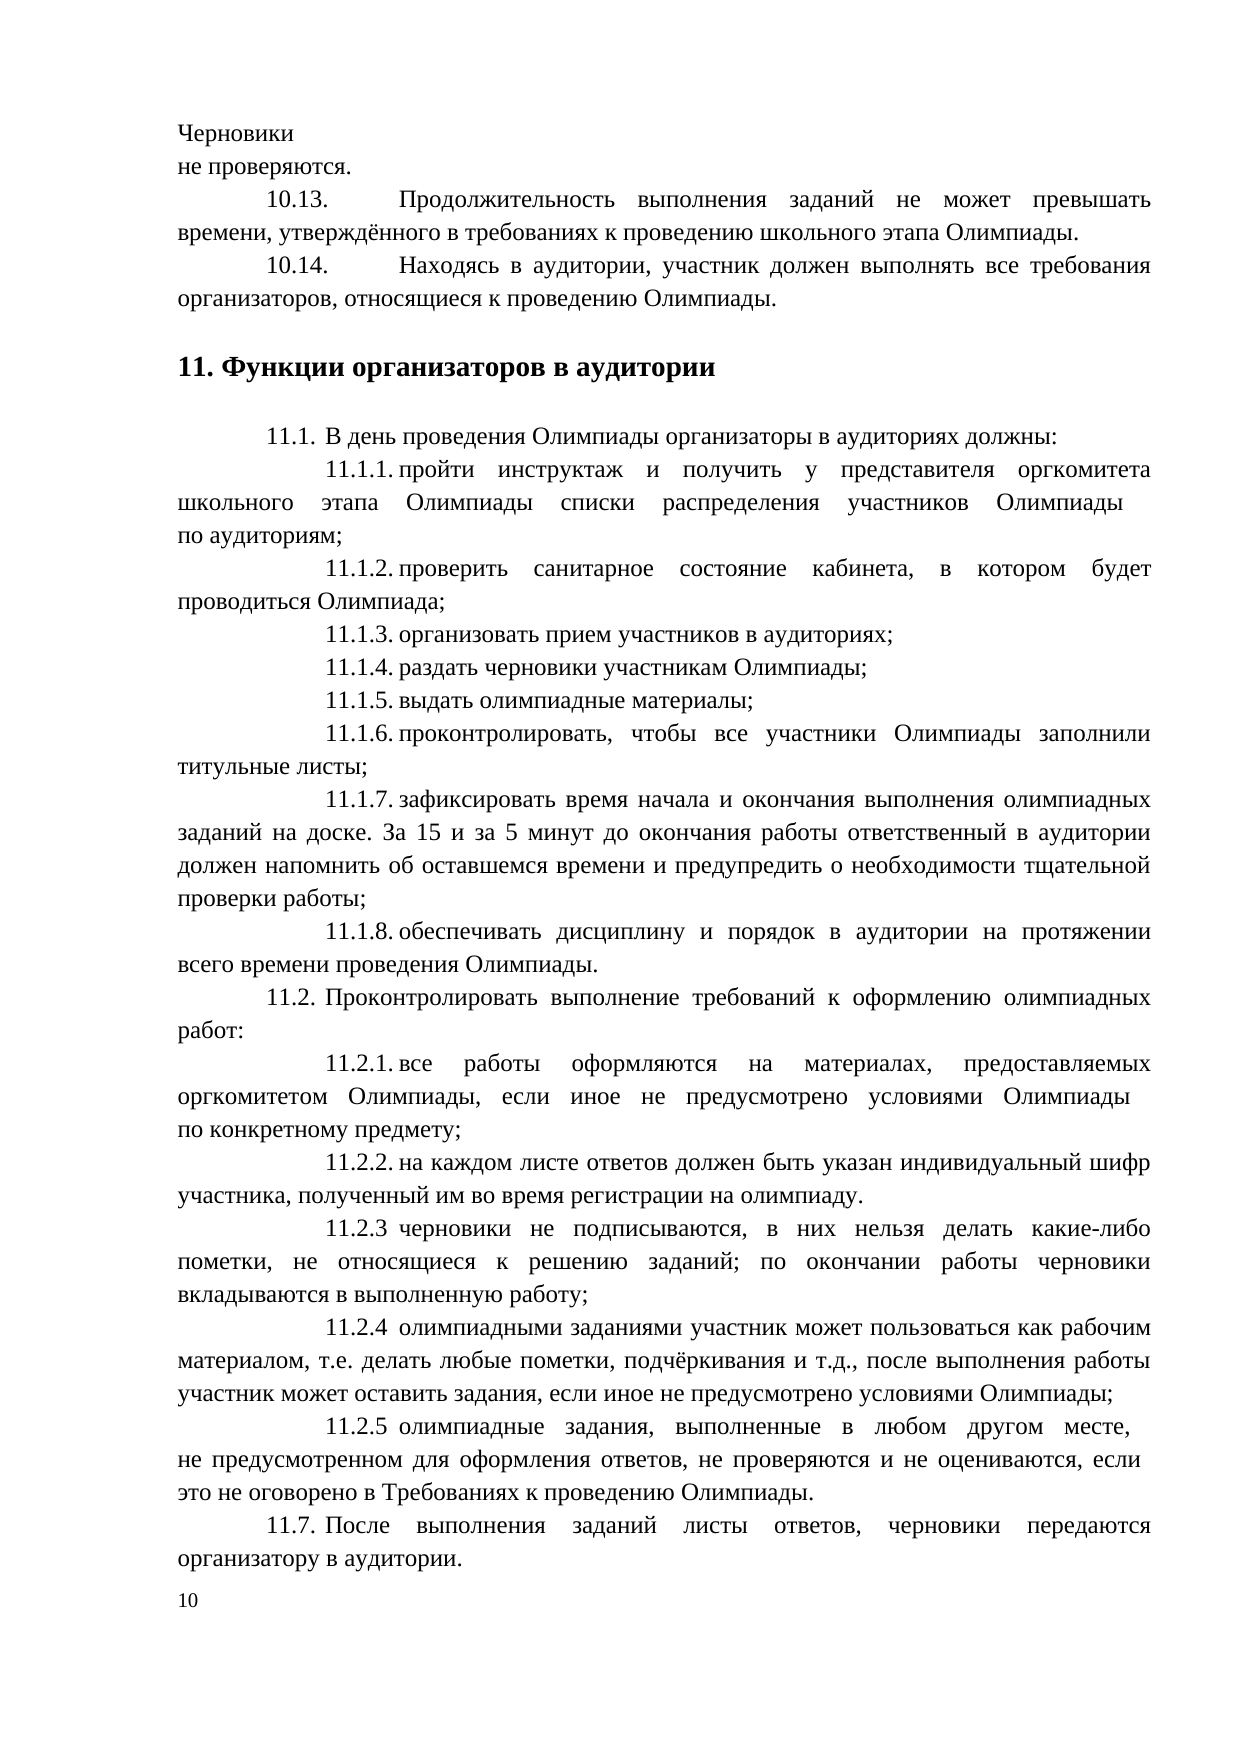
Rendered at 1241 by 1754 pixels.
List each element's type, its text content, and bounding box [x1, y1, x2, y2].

text 10.13. Продолжительность выполнения заданий не может превышать времени, утверждённого в требованиях к проведению школьного этапа Олимпиады. [177, 184, 1152, 246]
text 11.1.1. пройти инструктаж и получить у представителя оргкомитета школьного этапа Олимпиады списки распределения участников Олимпиады по аудиториям; [177, 454, 1152, 549]
text 11.1.6. проконтролировать, чтобы все участники Олимпиады заполнили титульные листы; [177, 718, 1152, 780]
text 11.7. После выполнения заданий листы ответов, черновики передаются организатору в аудитории. [177, 1511, 1152, 1572]
text 11.2.2. на каждом листе ответов должен быть указан индивидуальный шифр участника, полученный им во время регистрации на олимпиаду. [177, 1147, 1152, 1209]
text 11.2.1. все работы оформляются на материалах, предоставляемых оргкомитетом Олимпиады, если иное не предусмотрено условиями Олимпиады по конкретному предмету; [177, 1048, 1152, 1143]
text 11.1.8. обеспечивать дисциплину и порядок в аудитории на протяжении всего времени проведения Олимпиады. [177, 916, 1152, 978]
text 11.2.3 черновики не подписываются, в них нельзя делать какие-либо пометки, не относящиеся к решению заданий; по окончании работы черновики вкладываются в выполненную работу; [177, 1213, 1152, 1308]
text 11.2.5 олимпиадные задания, выполненные в любом другом месте, не предусмотренном для оформления ответов, не проверяются и не оцениваются, если это не оговорено в Требованиях к проведению Олимпиады. [177, 1411, 1152, 1506]
text 11.1.4. раздать черновики участникам Олимпиады; [177, 652, 1152, 681]
text 11.1.3. организовать прием участников в аудиториях; [177, 619, 1152, 648]
text 10.14. Находясь в аудитории, участник должен выполнять все требования организаторов, относящиеся к проведению Олимпиады. [177, 250, 1152, 312]
text 11.2.4 олимпиадными заданиями участник может пользоваться как рабочим материалом, т.е. делать любые пометки, подчёркивания и т.д., после выполнения работы участник может оставить задания, если иное не предусмотрено условиями Олимпиады; [177, 1312, 1152, 1407]
text 11.1.5. выдать олимпиадные материалы; [177, 685, 1152, 714]
text 11.2. Проконтролировать выполнение требований к оформлению олимпиадных работ: [177, 982, 1152, 1044]
text 11.1.7. зафиксировать время начала и окончания выполнения олимпиадных заданий на доске. За 15 и за 5 минут до окончания работы ответственный в аудитории должен напомнить об оставшемся времени и предупредить о необходимости тщательной проверки работы; [177, 784, 1152, 912]
text 11. Функции организаторов в аудитории [177, 349, 1152, 383]
text 11.1.2. проверить санитарное состояние кабинета, в котором будет проводиться Олимпиада; [177, 553, 1152, 615]
text 11.1. В день проведения Олимпиады организаторы в аудиториях должны: [177, 421, 1152, 449]
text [177, 118, 1152, 180]
